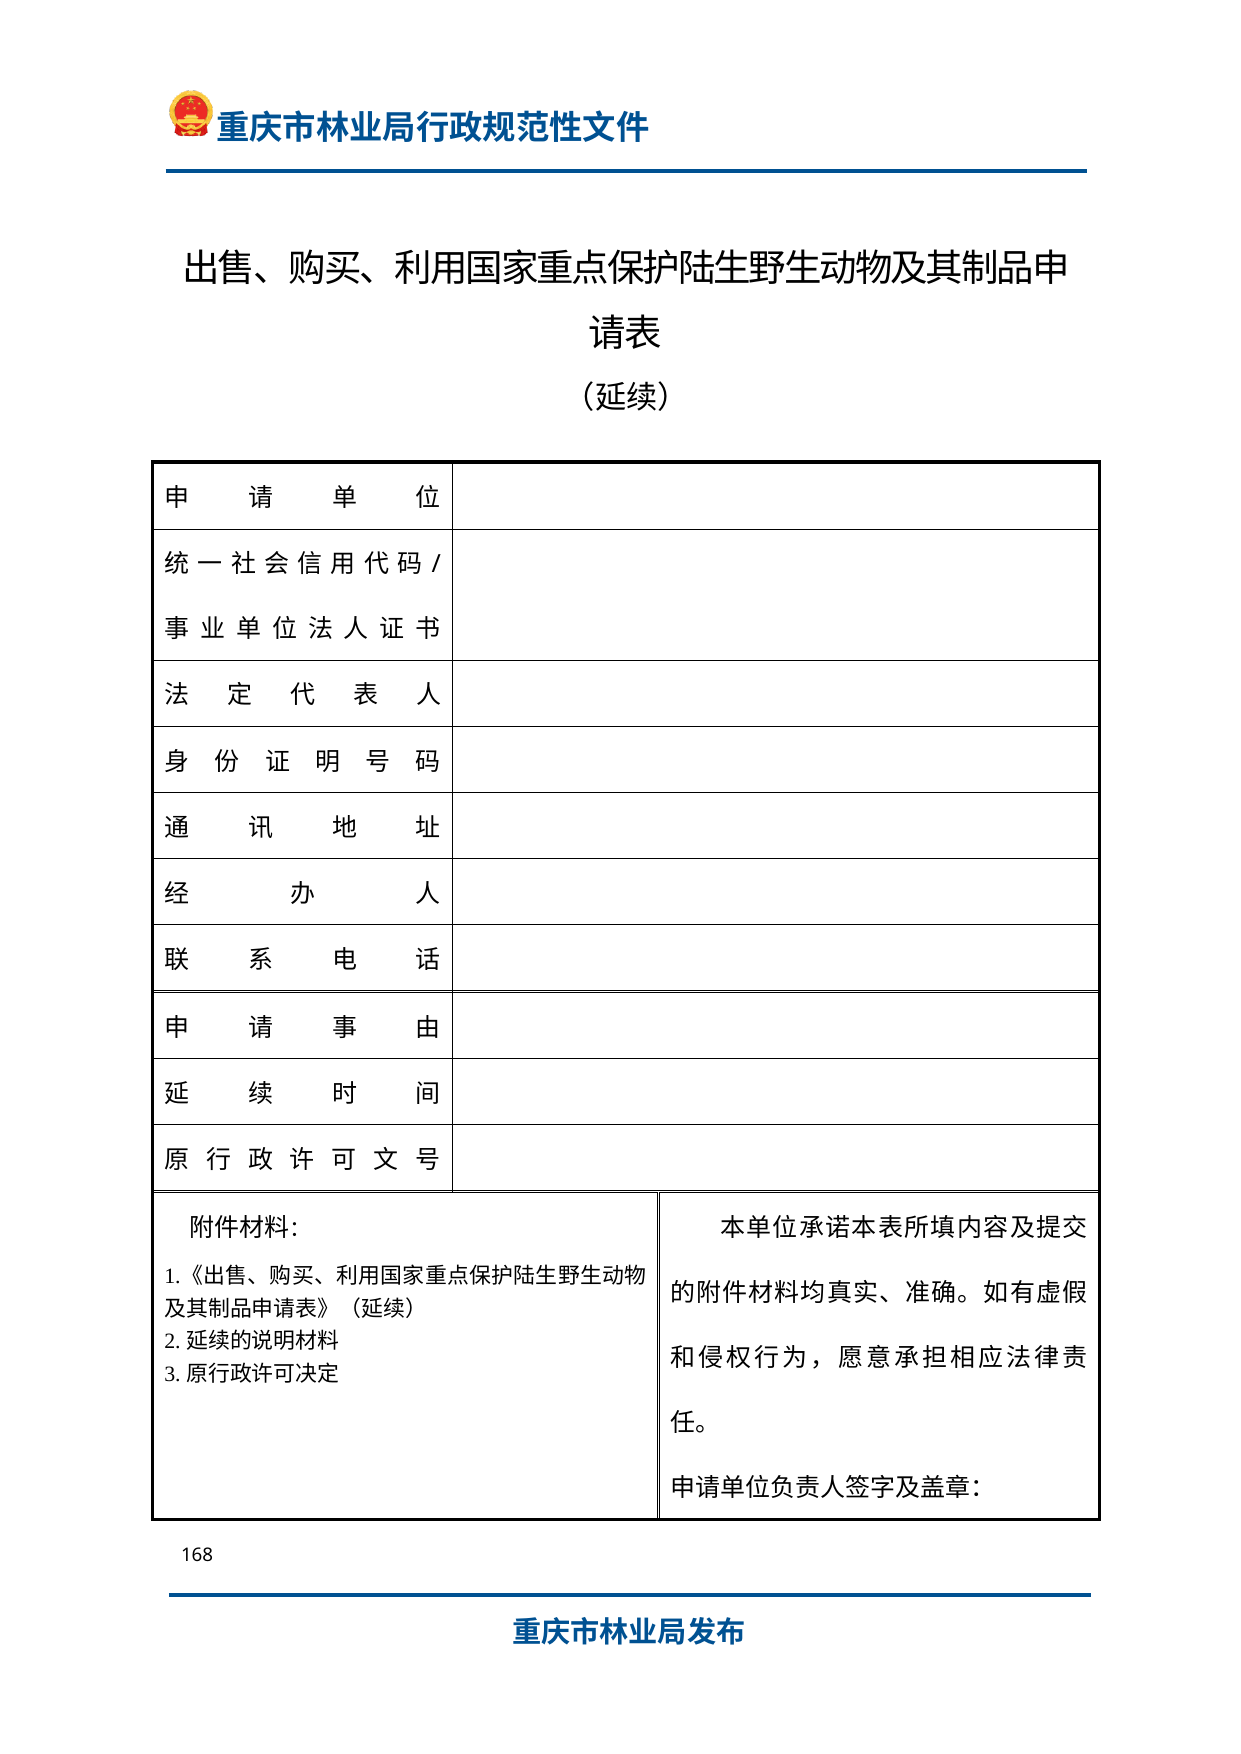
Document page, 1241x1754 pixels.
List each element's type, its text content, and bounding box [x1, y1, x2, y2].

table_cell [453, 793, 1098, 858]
picture [165, 88, 217, 140]
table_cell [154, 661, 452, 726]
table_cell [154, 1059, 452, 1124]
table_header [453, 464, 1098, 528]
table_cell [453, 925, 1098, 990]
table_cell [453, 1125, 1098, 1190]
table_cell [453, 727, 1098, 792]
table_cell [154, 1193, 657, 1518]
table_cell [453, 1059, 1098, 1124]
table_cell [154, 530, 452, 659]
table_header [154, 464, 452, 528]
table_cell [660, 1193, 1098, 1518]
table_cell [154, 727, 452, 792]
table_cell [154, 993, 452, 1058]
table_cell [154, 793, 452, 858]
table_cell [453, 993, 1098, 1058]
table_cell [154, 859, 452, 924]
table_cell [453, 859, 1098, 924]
text （延续） [165, 363, 1087, 428]
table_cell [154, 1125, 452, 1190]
text 出售、购买、利用国家重点保护陆生野生动物及其制品申请表 [165, 233, 1087, 363]
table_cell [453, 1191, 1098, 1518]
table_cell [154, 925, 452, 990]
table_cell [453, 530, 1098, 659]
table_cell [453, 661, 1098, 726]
